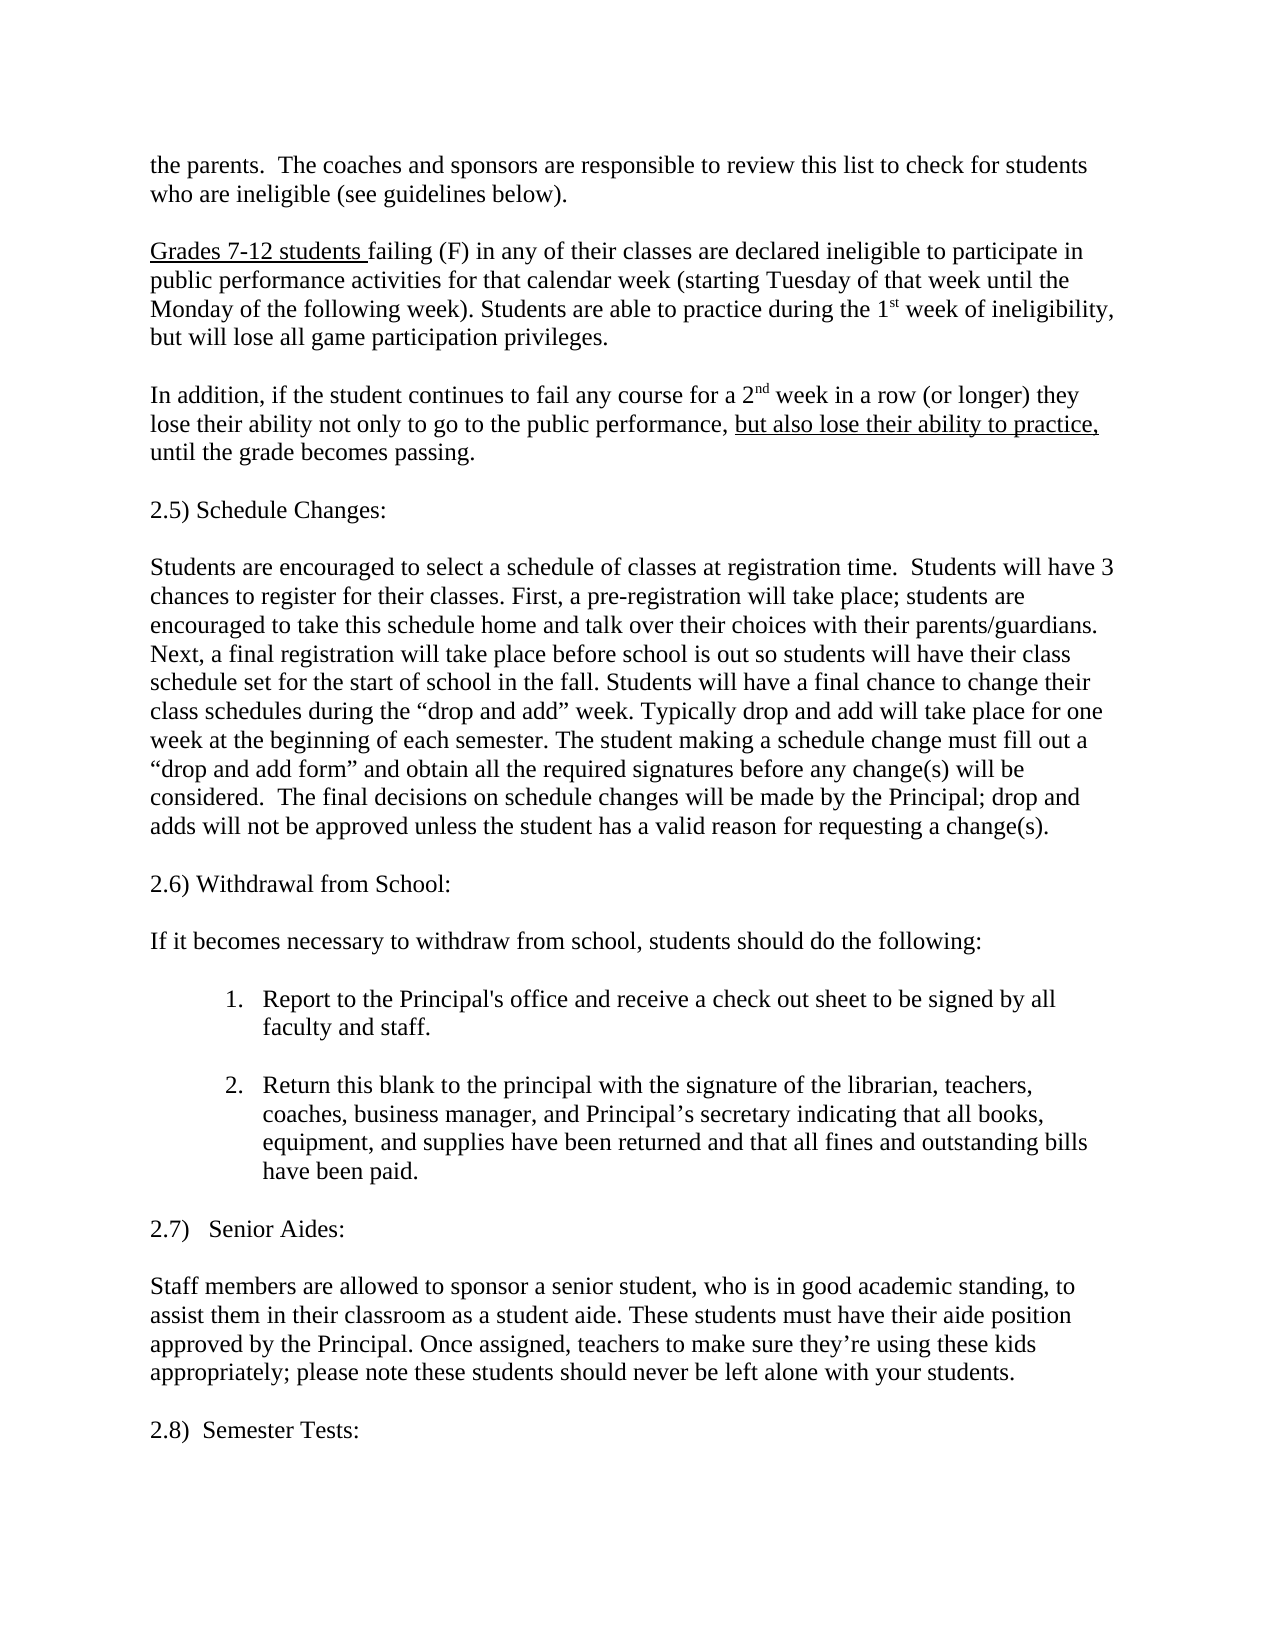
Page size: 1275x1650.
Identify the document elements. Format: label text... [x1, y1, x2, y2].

text In addition, if the student continues to fail any course for a 2nd week in a row (or longer) they lose their ability not only to go to the public performance, but also lose their ability to practice, until the grade becomes passing. [150, 380, 1125, 466]
subtitle 2.5) Schedule Changes: [150, 495, 1125, 524]
list Report to the Principal's office and receive a check out sheet to be signed by all [225, 984, 1125, 1012]
text 2.6) Withdrawal from School: [150, 869, 1125, 897]
text faculty and staff. [225, 1012, 1125, 1041]
list Return this blank to the principal with the signature of the librarian, teachers, [225, 1070, 1125, 1099]
text coaches, business manager, and Principal’s secretary indicating that all books, equipment, and supplies have been returned and that all fines and outstanding bills have been paid. [262, 1099, 1125, 1185]
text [150, 150, 1125, 207]
text Grades 7-12 students failing (F) in any of their classes are declared ineligible to participate in public performance activities for that calendar week (starting Tuesday of that week until the Monday of the following week). Students are able to practice during the 1st week of ineligibility, but will lose all game participation privileges. [150, 236, 1125, 351]
text 2.8) Semester Tests: [150, 1415, 1125, 1444]
text Students are encouraged to select a schedule of classes at registration time. Students will have 3 chances to register for their classes. First, a pre-registration will take place; students are encouraged to take this schedule home and talk over their choices with their parents/guardians. Next, a final registration will take place before school is out so students will have their class schedule set for the start of school in the fall. Students will have a final chance to change their class schedules during the “drop and add” week. Typically drop and add will take place for one week at the beginning of each semester. The student making a schedule change must fill out a “drop and add form” and obtain all the required signatures before any change(s) will be considered. The final decisions on schedule changes will be made by the Principal; drop and adds will not be approved unless the student has a valid reason for requesting a change(s). [150, 552, 1125, 840]
text If it becomes necessary to withdraw from school, students should do the following: [150, 926, 1125, 955]
text 2.7) Senior Aides: [150, 1214, 1125, 1242]
text Staff members are allowed to sponsor a senior student, who is in good academic standing, to assist them in their classroom as a student aide. These students must have their aide position approved by the Principal. Once assigned, teachers to make sure they’re using these kids appropriately; please note these students should never be left alone with your students. [150, 1271, 1125, 1386]
